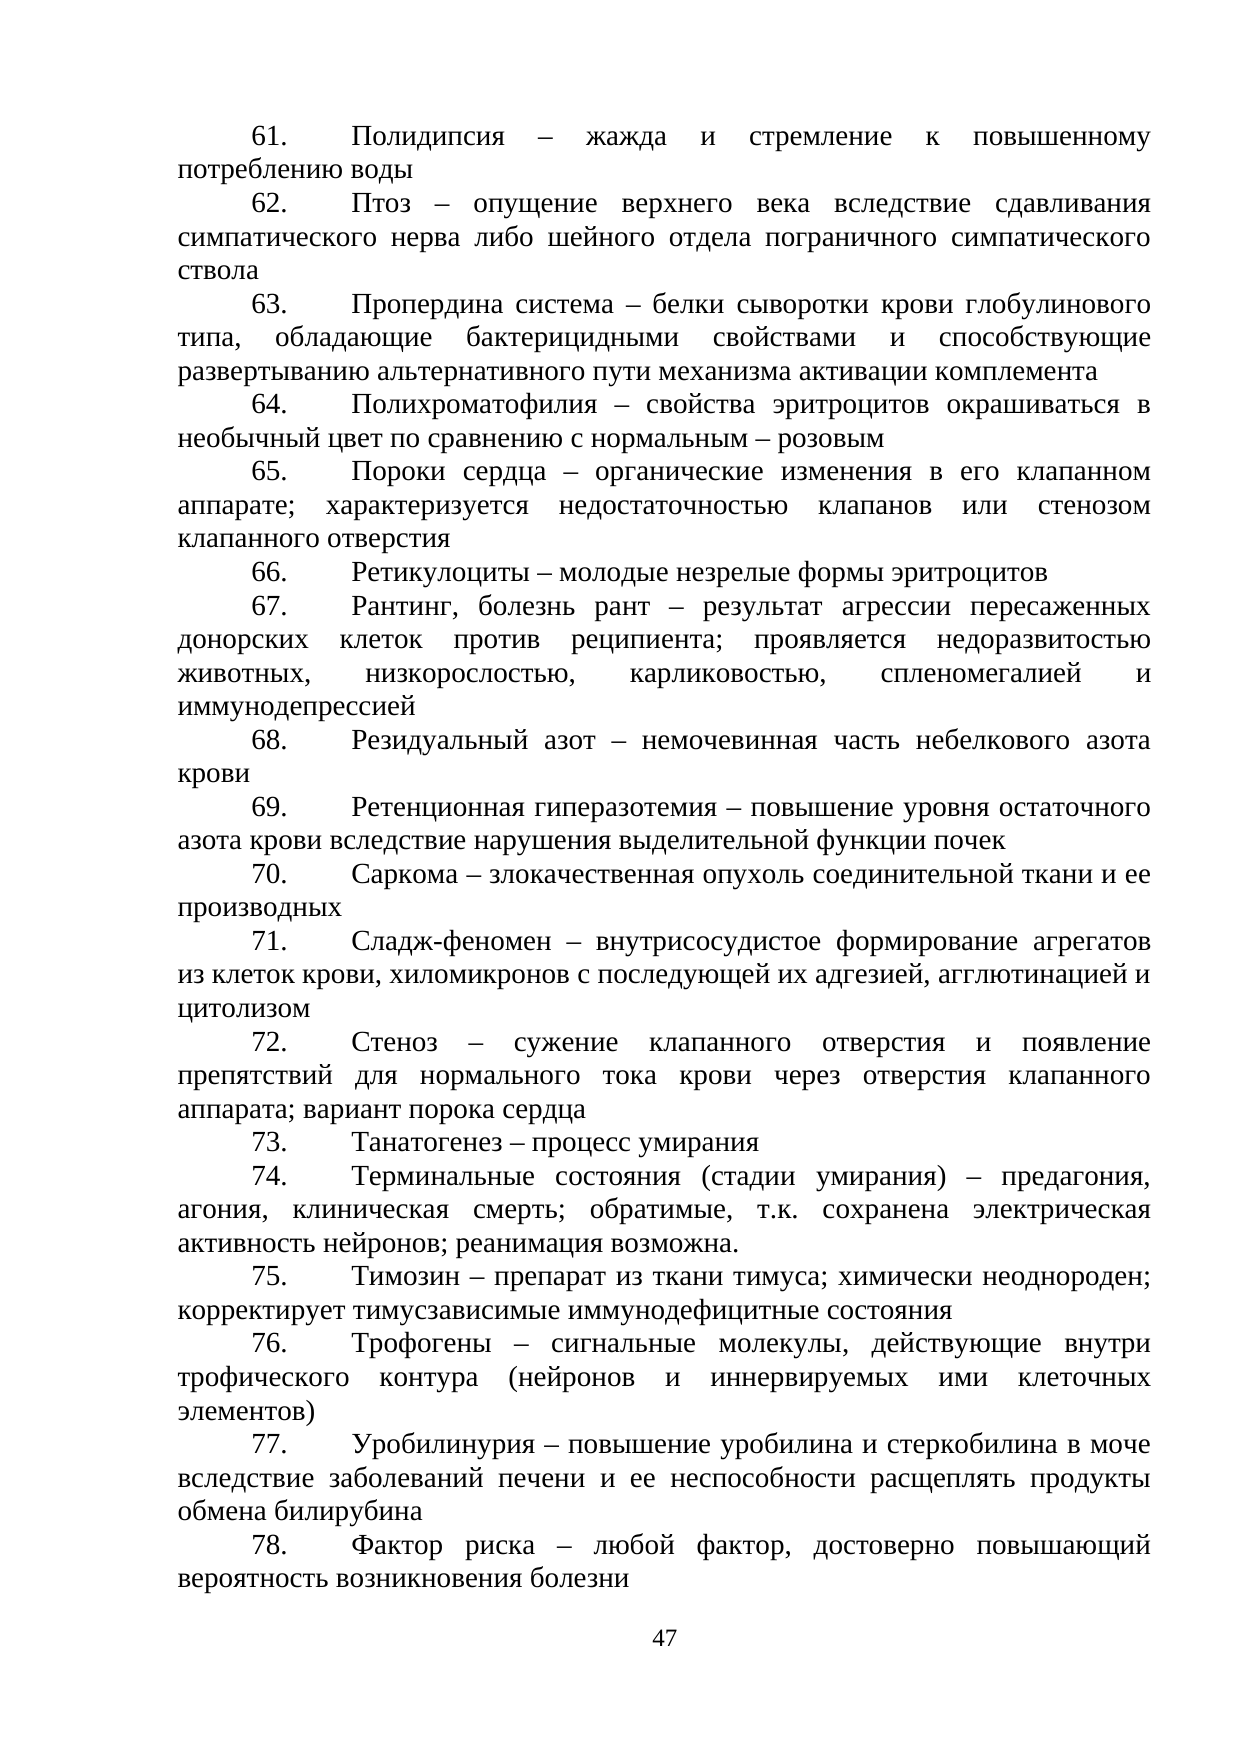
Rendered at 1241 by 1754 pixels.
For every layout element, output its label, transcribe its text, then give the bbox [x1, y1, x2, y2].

list Танатогенез – процесс умирания [177, 1124, 1152, 1158]
list Птоз – опущение верхнего века вследствие сдавливания симпатического нерва либо шейного отдела пограничного симпатического ствола [177, 185, 1152, 286]
list Уробилинурия – повышение уробилина и стеркобилина в моче вследствие заболеваний печени и ее неспособности расщеплять продукты обмена билирубина [177, 1426, 1152, 1527]
list Тимозин – препарат из ткани тимуса; химически неоднороден; корректирует тимусзависимые иммунодефицитные состояния [177, 1258, 1152, 1326]
list Полихроматофилия – свойства эритроцитов окрашиваться в необычный цвет по сравнению с нормальным – розовым [177, 386, 1152, 453]
list Полидипсия – жажда и стремление к повышенному потреблению воды [177, 118, 1152, 185]
list Резидуальный азот – немочевинная часть небелкового азота крови [177, 722, 1152, 789]
list Трофогены – сигнальные молекулы, действующие внутри трофического контура (нейронов и иннервируемых ими клеточных элементов) [177, 1326, 1152, 1426]
list Стеноз – сужение клапанного отверстия и появление препятствий для нормального тока крови через отверстия клапанного аппарата; вариант порока сердца [177, 1024, 1152, 1124]
list Пропердина система – белки сыворотки крови глобулинового типа, обладающие бактерицидными свойствами и способствующие развертыванию альтернативного пути механизма активации комплемента [177, 286, 1152, 386]
list Рантинг, болезнь рант – результат агрессии пересаженных донорских клеток против реципиента; проявляется недоразвитостью животных, низкорослостью, карликовостью, спленомегалией и иммунодепрессией [177, 588, 1152, 722]
list Терминальные состояния (стадии умирания) – предагония, агония, клиническая смерть; обратимые, т.к. сохранена электрическая активность нейронов; реанимация возможна. [177, 1158, 1152, 1258]
list Ретикулоциты – молодые незрелые формы эритроцитов [177, 554, 1152, 588]
list Пороки сердца – органические изменения в его клапанном аппарате; характеризуется недостаточностью клапанов или стенозом клапанного отверстия [177, 453, 1152, 554]
list Саркома – злокачественная опухоль соединительной ткани и ее производных [177, 856, 1152, 923]
list Сладж-феномен – внутрисосудистое формирование агрегатов из клеток крови, хиломикронов с последующей их адгезией, агглютинацией и цитолизом [177, 923, 1152, 1024]
list Ретенционная гиперазотемия – повышение уровня остаточного азота крови вследствие нарушения выделительной функции почек [177, 789, 1152, 856]
list Фактор риска – любой фактор, достоверно повышающий вероятность возникновения болезни [177, 1527, 1152, 1594]
